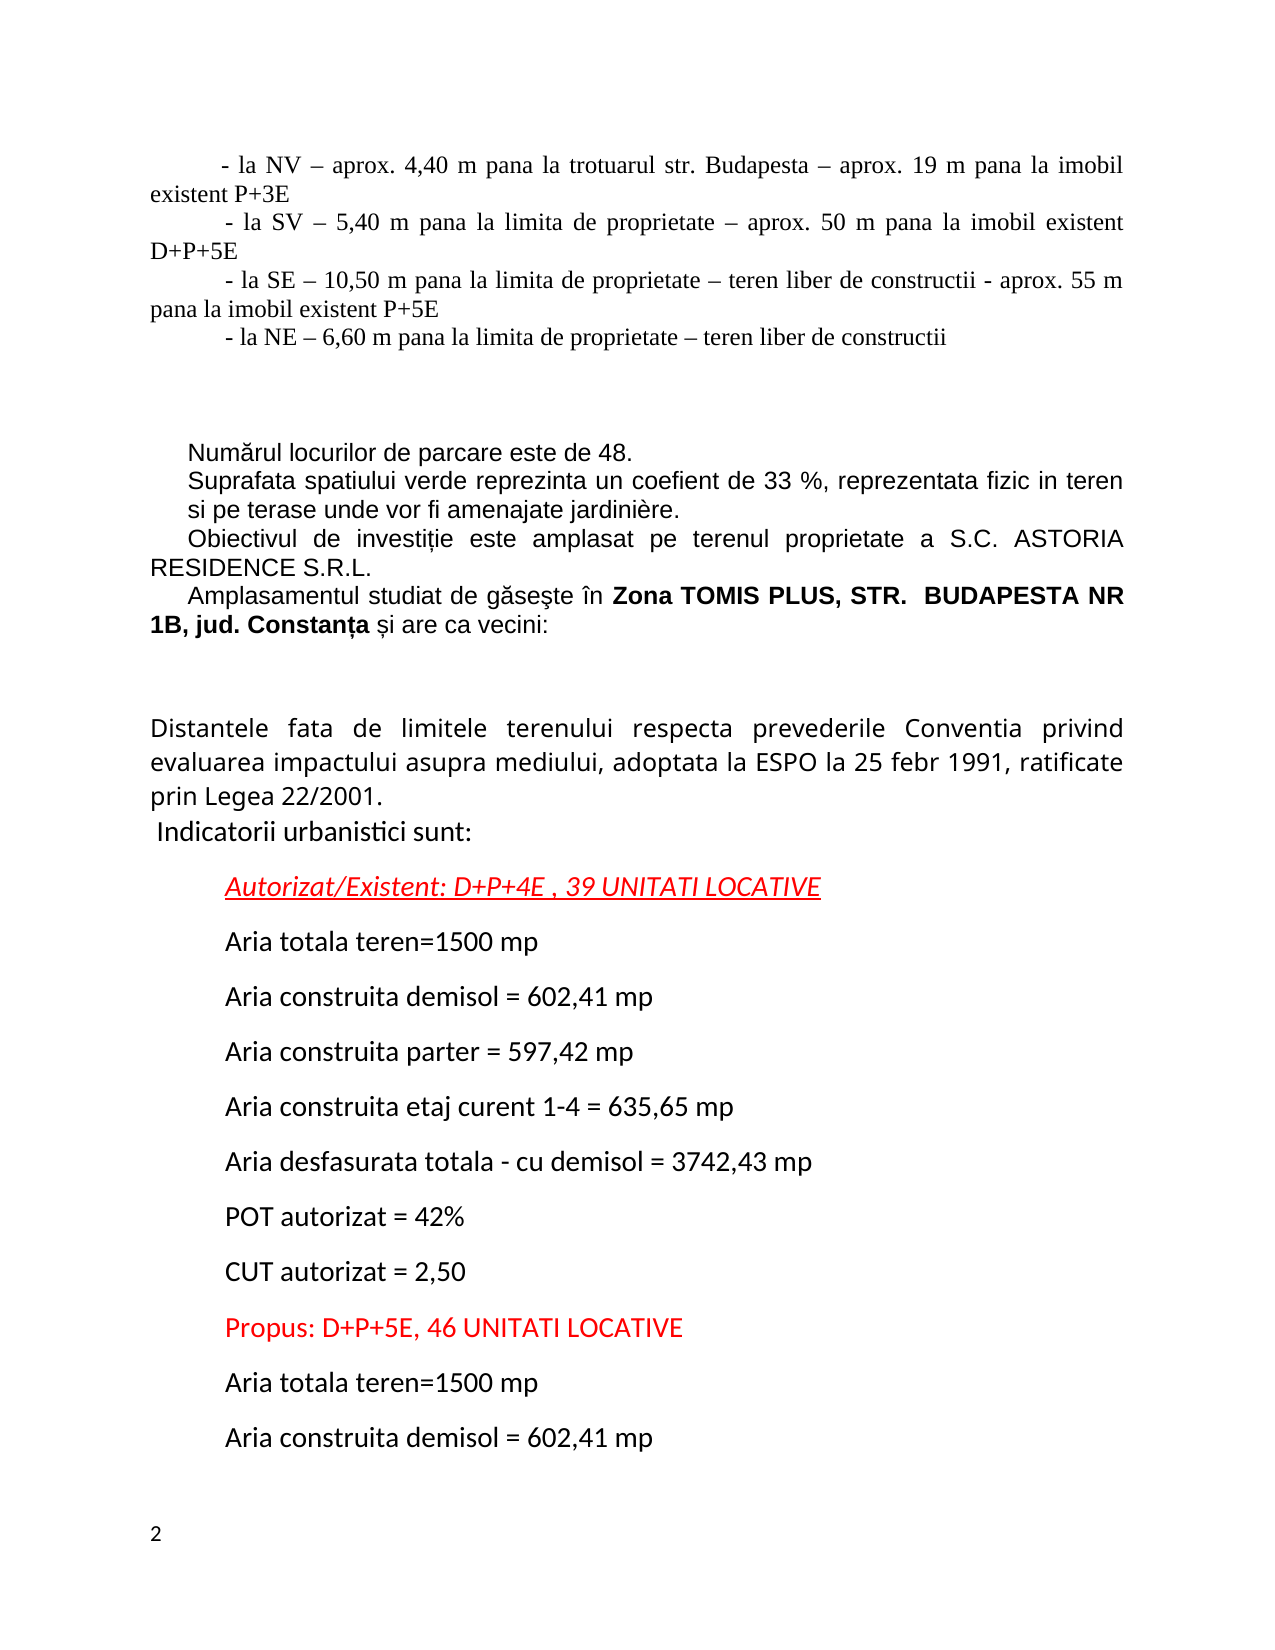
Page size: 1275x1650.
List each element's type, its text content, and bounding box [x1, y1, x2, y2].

text Obiectivul de investiție este amplasat pe terenul proprietate a S.C. ASTORIA RESIDENCE S.R.L. [150, 524, 1125, 581]
text Suprafata spatiului verde reprezinta un coefient de 33 %, reprezentata fizic in teren si pe terase unde vor fi amenajate jardinière. [187, 466, 1125, 524]
text - la NE – 6,60 m pana la limita de proprietate – teren liber de constructii [150, 322, 1125, 351]
text POT autorizat = 42% [150, 1198, 1125, 1234]
text Aria totala teren=1500 mp [225, 1364, 1125, 1399]
text Aria totala teren=1500 mp [225, 923, 1125, 958]
text - la SE – 10,50 m pana la limita de proprietate – teren liber de constructii - aprox. 55 m pana la imobil existent P+5E [150, 265, 1125, 322]
text Aria construita parter = 597,42 mp [150, 1033, 1125, 1069]
text Aria construita demisol = 602,41 mp [150, 978, 1125, 1014]
text Aria construita demisol = 602,41 mp [150, 1419, 1125, 1454]
text Aria construita etaj curent 1-4 = 635,65 mp [150, 1088, 1125, 1124]
text Amplasamentul studiat de găseşte în Zona TOMIS PLUS, STR. BUDAPESTA NR 1B, jud. Constanța și are ca vecini: [150, 581, 1125, 639]
text - la NV – aprox. 4,40 m pana la trotuarul str. Budapesta – aprox. 19 m pana la imobil existent P+3E [150, 150, 1125, 207]
text Propus: D+P+5E, 46 UNITATI LOCATIVE [150, 1309, 1125, 1344]
text Indicatorii urbanistici sunt: [150, 813, 1125, 848]
text Numărul locurilor de parcare este de 48. [187, 437, 1125, 466]
text CUT autorizat = 2,50 [150, 1253, 1125, 1289]
text - la SV – 5,40 m pana la limita de proprietate – aprox. 50 m pana la imobil existent D+P+5E [150, 207, 1125, 265]
text Distantele fata de limitele terenului respecta prevederile Conventia privind evaluarea impactului asupra mediului, adoptata la ESPO la 25 febr 1991, ratificate prin Legea 22/2001. [150, 711, 1125, 813]
text Autorizat/Existent: D+P+4E , 39 UNITATI LOCATIVE [150, 868, 1125, 903]
text Aria desfasurata totala - cu demisol = 3742,43 mp [150, 1143, 1125, 1179]
